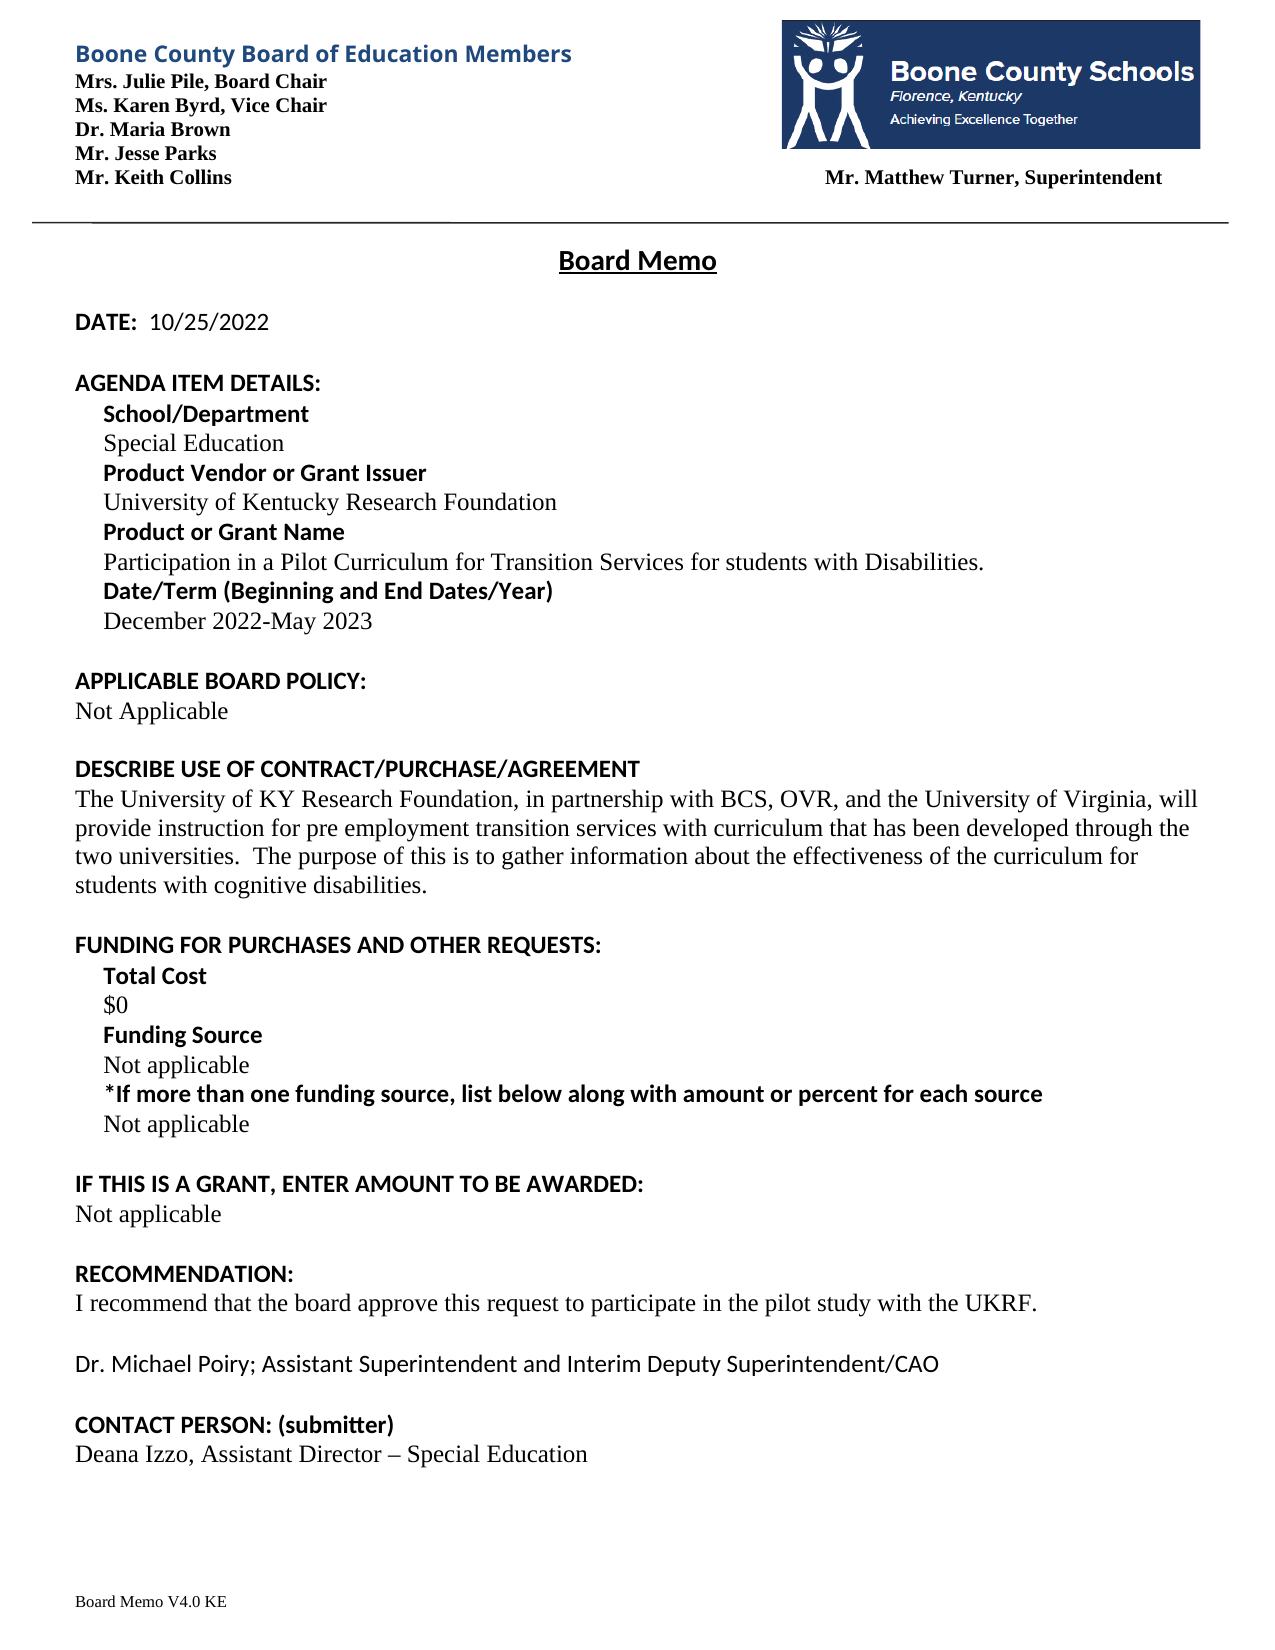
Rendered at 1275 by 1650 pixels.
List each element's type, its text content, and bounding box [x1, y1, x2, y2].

text FUNDING FOR PURCHASES AND OTHER REQUESTS: [75, 929, 1200, 960]
text *If more than one funding source, list below along with amount or percent for each source [75, 1078, 1200, 1109]
text Date/Term (Beginning and End Dates/Year) [103, 576, 1200, 606]
text Board Memo [75, 242, 1200, 277]
text Total Cost [103, 960, 1200, 990]
text Funding Source [103, 1019, 1200, 1050]
text DATE: [75, 306, 1200, 337]
text APPLICABLE BOARD POLICY: [75, 665, 1200, 696]
text AGENDA ITEM DETAILS: [75, 367, 1200, 398]
text RECOMMENDATION: [75, 1258, 1200, 1288]
text School/Department [103, 398, 1200, 428]
picture [781, 20, 1201, 149]
text Product or Grant Name [103, 516, 1200, 547]
text DESCRIBE USE OF CONTRACT/PURCHASE/AGREEMENT [75, 753, 1200, 784]
text IF THIS IS A GRANT, ENTER AMOUNT TO BE AWARDED: [75, 1168, 1200, 1199]
text CONTACT PERSON: (submitter) [75, 1409, 1200, 1439]
text Product Vendor or Grant Issuer [103, 457, 1200, 487]
